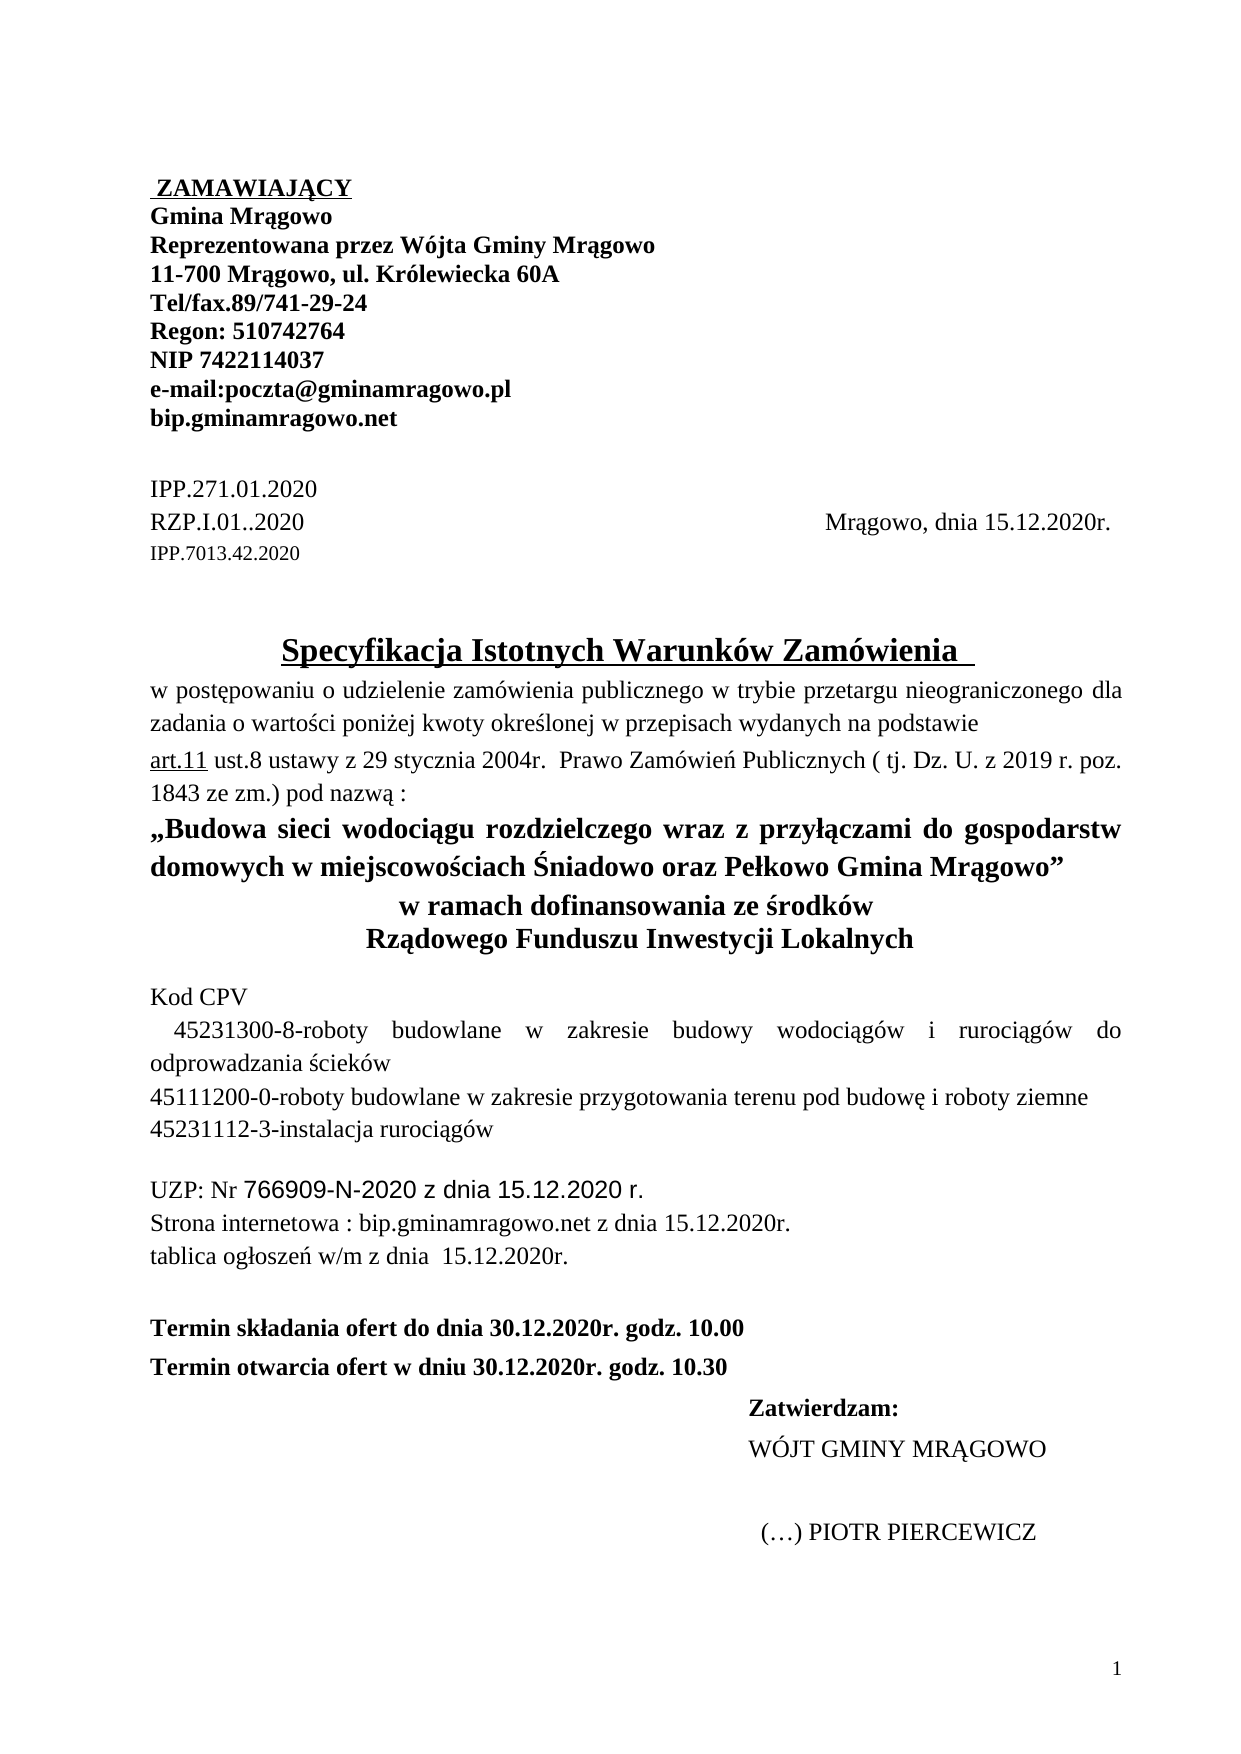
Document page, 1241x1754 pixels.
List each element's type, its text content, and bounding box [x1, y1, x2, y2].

text IPP.7013.42.2020 [150, 541, 1122, 564]
text Reprezentowana przez Wójta Gminy Mrągowo [150, 230, 1123, 259]
text 11-700 Mrągowo, ul. Królewiecka 60A [150, 259, 1123, 288]
text NIP 7422114037 [150, 345, 1123, 374]
text Rządowego Funduszu Inwestycji Lokalnych [150, 921, 1122, 955]
text Termin składania ofert do dnia 30.12.2020r. godz. 10.00 [150, 1313, 799, 1342]
text 45111200-0-roboty budowlane w zakresie przygotowania terenu pod budowę i roboty ziemne [150, 1082, 1122, 1110]
text w ramach dofinansowania ze środków [150, 888, 1122, 921]
text Tel/fax.89/741-29-24 [150, 288, 1123, 316]
text Regon: 510742764 [150, 316, 1123, 345]
text IPP.271.01.2020 [150, 474, 1122, 503]
text Zatwierdzam: [748, 1393, 1122, 1422]
text Termin otwarcia ofert w dniu 30.12.2020r. godz. 10.30 [150, 1352, 799, 1381]
text art.11 ust.8 ustawy z 29 stycznia 2004r. Prawo Zamówień Publicznych ( tj. Dz. U. z 2019 r. poz. 1843 ze zm.) pod nazwą : [150, 745, 1122, 806]
text UZP: Nr 766909-N-2020 z dnia 15.12.2020 r. [150, 1175, 1122, 1204]
text Strona internetowa : bip.gminamragowo.net z dnia 15.12.2020r. [150, 1208, 1122, 1237]
text 45231112-3-instalacja rurociągów [150, 1114, 1122, 1143]
text (…) PIOTR PIERCEWICZ [748, 1517, 1122, 1545]
text RZP.I.01..2020 Mrągowo, dnia 15.12.2020r. [150, 507, 1122, 536]
text w postępowaniu o udzielenie zamówienia publicznego w trybie przetargu nieograniczonego dla zadania o wartości poniżej kwoty określonej w przepisach wydanych na podstawie [150, 675, 1122, 736]
text „Budowa sieci wodociągu rozdzielczego wraz z przyłączami do gospodarstw domowych w miejscowościach Śniadowo oraz Pełkowo Gmina Mrągowo” [150, 811, 1122, 883]
text WÓJT GMINY MRĄGOWO [748, 1434, 1122, 1463]
text 45231300-8-roboty budowlane w zakresie budowy wodociągów i rurociągów do odprowadzania ścieków [150, 1016, 1122, 1077]
text Specyfikacja Istotnych Warunków Zamówienia [150, 631, 1122, 669]
text Gmina Mrągowo [150, 201, 1123, 230]
text tablica ogłoszeń w/m z dnia 15.12.2020r. [150, 1241, 1122, 1270]
subtitle ZAMAWIAJĄCY [150, 173, 1122, 201]
text Kod CPV [150, 982, 1122, 1011]
text e-mail:poczta@gminamragowo.pl [150, 374, 1123, 403]
text bip.gminamragowo.net [150, 403, 1123, 431]
